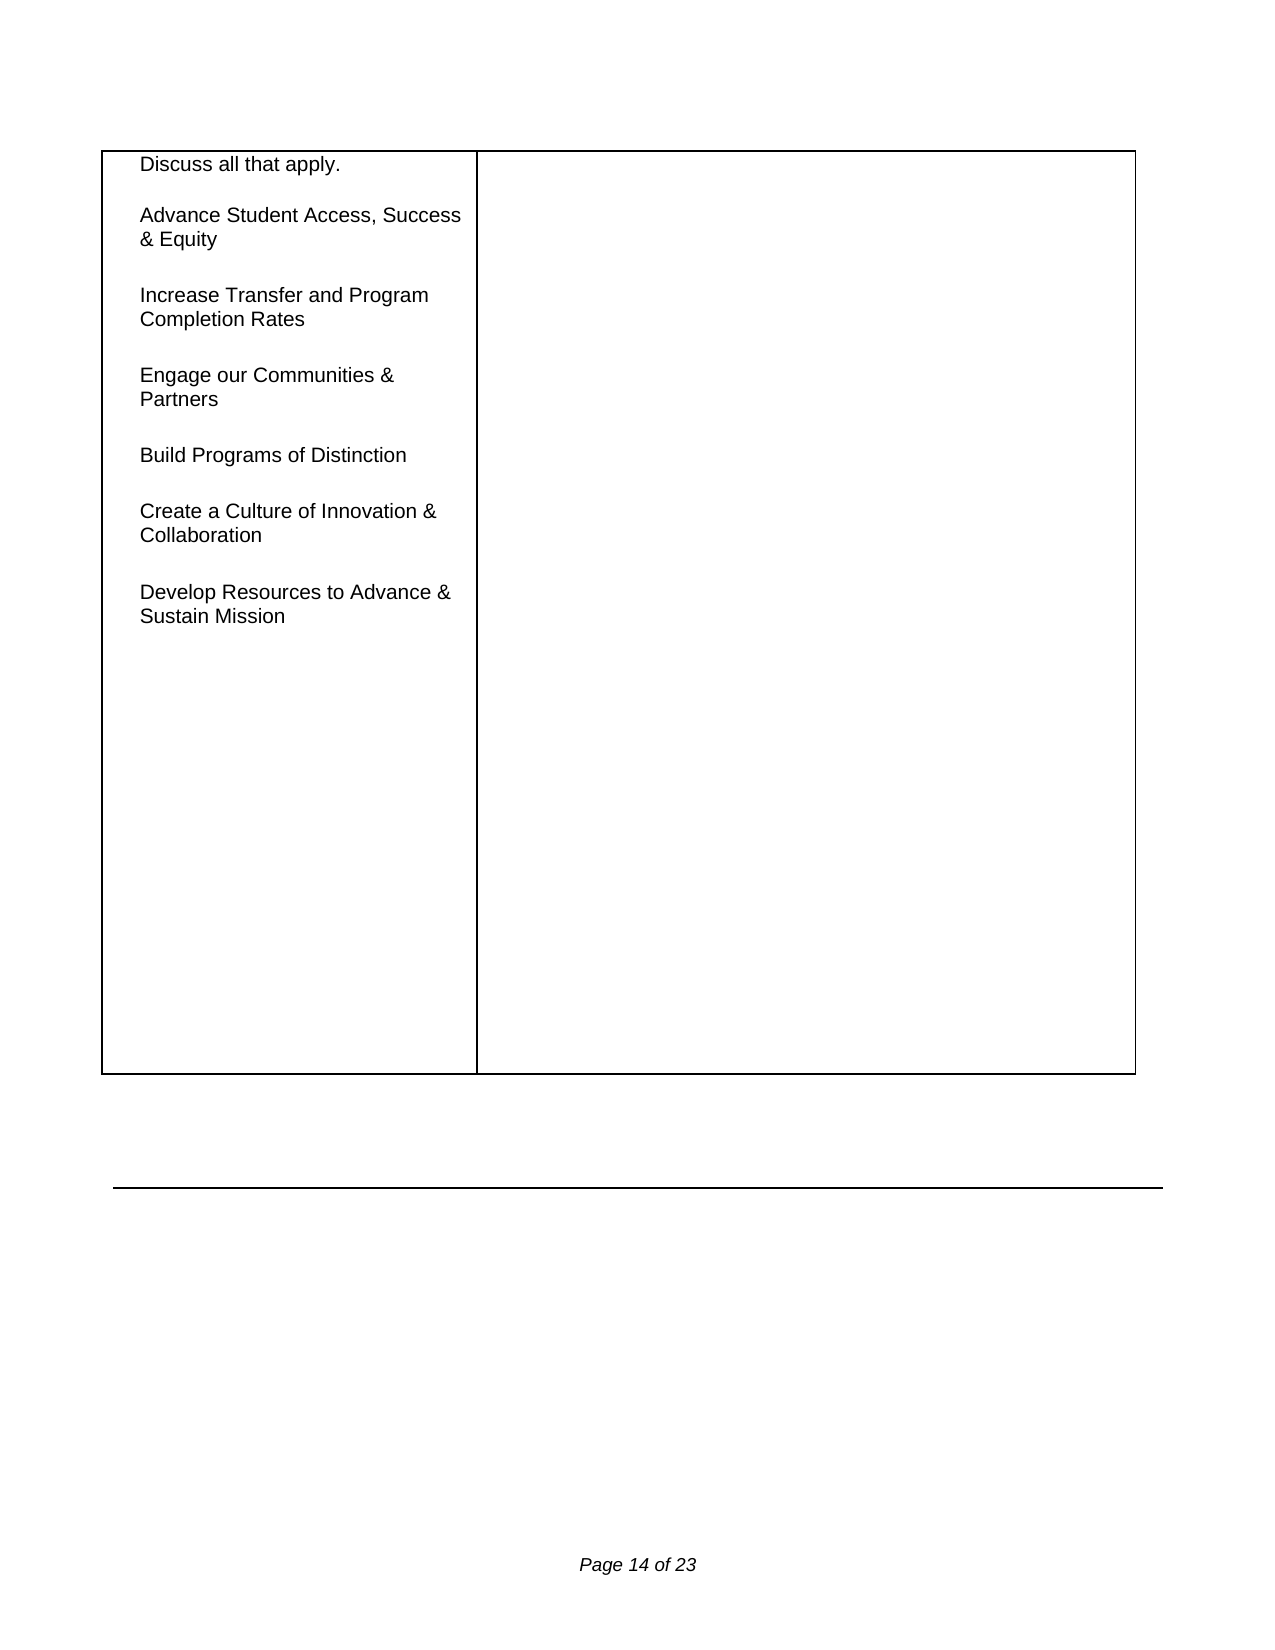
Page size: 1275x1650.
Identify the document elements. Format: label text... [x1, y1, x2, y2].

table_cell [478, 152, 1135, 1073]
table_cell Discuss all that apply. Advance Student Access, Success & Equity Increase Transfer and Program Completion Rates Engage our Communities & Partners Build Programs of Distinction Create a Culture of Innovation & Collaboration Develop Resources to Advance & Sustain Mission [103, 152, 476, 1073]
